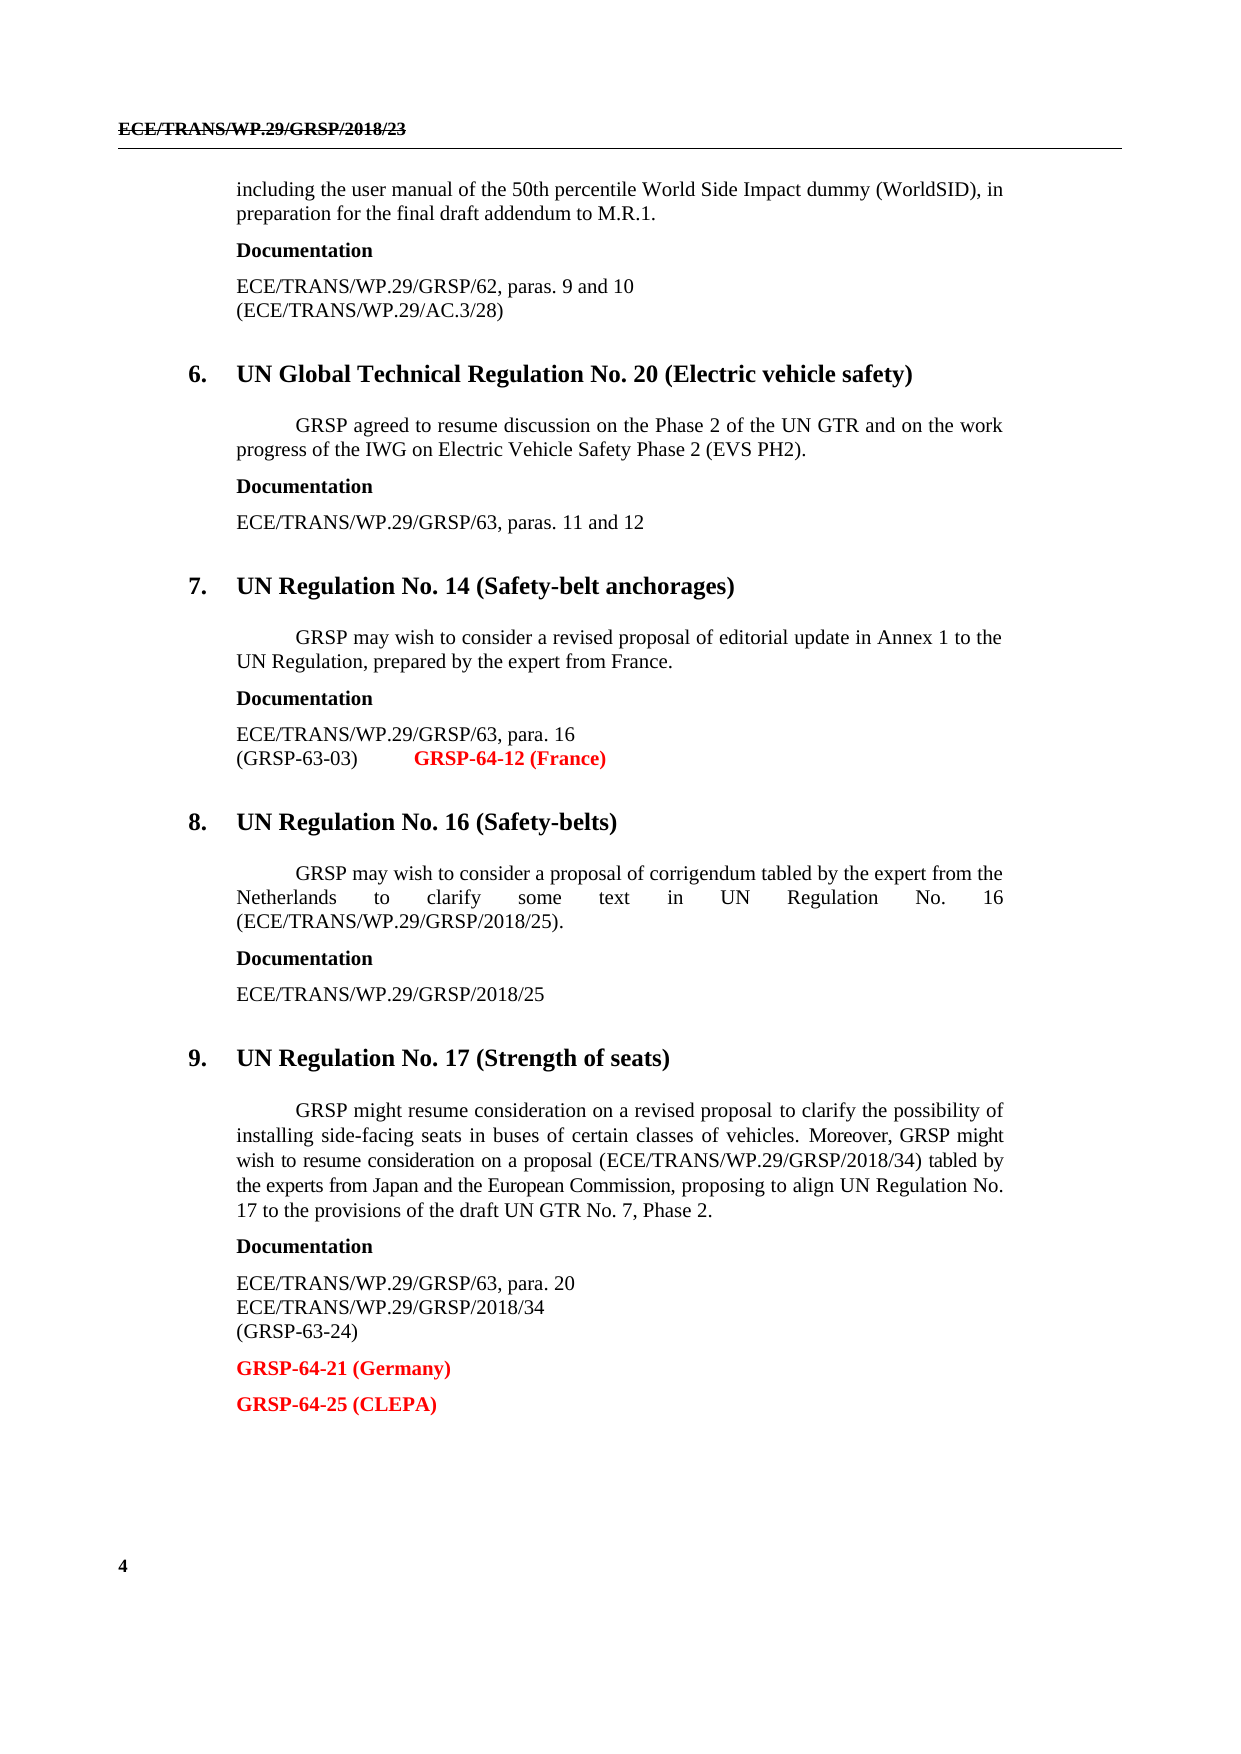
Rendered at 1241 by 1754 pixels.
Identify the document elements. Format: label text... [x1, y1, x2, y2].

text GRSP may wish to consider a revised proposal of editorial update in Annex 1 to the UN Regulation, prepared by the expert from France. [236, 625, 1004, 673]
text GRSP agreed to resume discussion on the Phase 2 of the UN GTR and on the work progress of the IWG on Electric Vehicle Safety Phase 2 (EVS PH2). [236, 413, 1004, 461]
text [236, 177, 1004, 225]
text Documentation [236, 1234, 1004, 1258]
text 9. UN Regulation No. 17 (Strength of seats) [118, 1044, 1004, 1072]
text Documentation [236, 474, 1004, 498]
text Documentation [236, 686, 1004, 710]
text GRSP might resume consideration on a revised proposal to clarify the possibility of installing side-facing seats in buses of certain classes of vehicles. Moreover, GRSP might wish to resume consideration on a proposal (ECE/TRANS/WP.29/GRSP/2018/34) tabled by the experts from Japan and the European Commission, proposing to align UN Regulation No. 17 to the provisions of the draft UN GTR No. 7, Phase 2. [236, 1097, 1004, 1222]
text Documentation [236, 946, 1004, 970]
text GRSP may wish to consider a proposal of corrigendum tabled by the expert from the Netherlands to clarify some text in UN Regulation No. 16 (ECE/TRANS/WP.29/GRSP/2018/25). [236, 861, 1004, 933]
text ECE/TRANS/WP.29/GRSP/2018/25 [236, 982, 1004, 1006]
text Documentation [236, 238, 1004, 262]
text GRSP-64-21 (Germany) [236, 1356, 1004, 1380]
text ECE/TRANS/WP.29/GRSP/63, paras. 11 and 12 [236, 510, 1004, 534]
text 7. UN Regulation No. 14 (Safety-belt anchorages) [118, 572, 1004, 600]
text GRSP-64-25 (CLEPA) [236, 1392, 1004, 1416]
text 8. UN Regulation No. 16 (Safety-belts) [118, 808, 1004, 836]
text 6. UN Global Technical Regulation No. 20 (Electric vehicle safety) [118, 360, 1004, 388]
text ECE/TRANS/WP.29/GRSP/62, paras. 9 and 10 (ECE/TRANS/WP.29/AC.3/28) [236, 274, 1004, 322]
text ECE/TRANS/WP.29/GRSP/63, para. 16 (GRSP-63-03) GRSP-64-12 (France) [236, 722, 1004, 770]
text ECE/TRANS/WP.29/GRSP/63, para. 20 ECE/TRANS/WP.29/GRSP/2018/34 (GRSP-63-24) [236, 1271, 1004, 1343]
